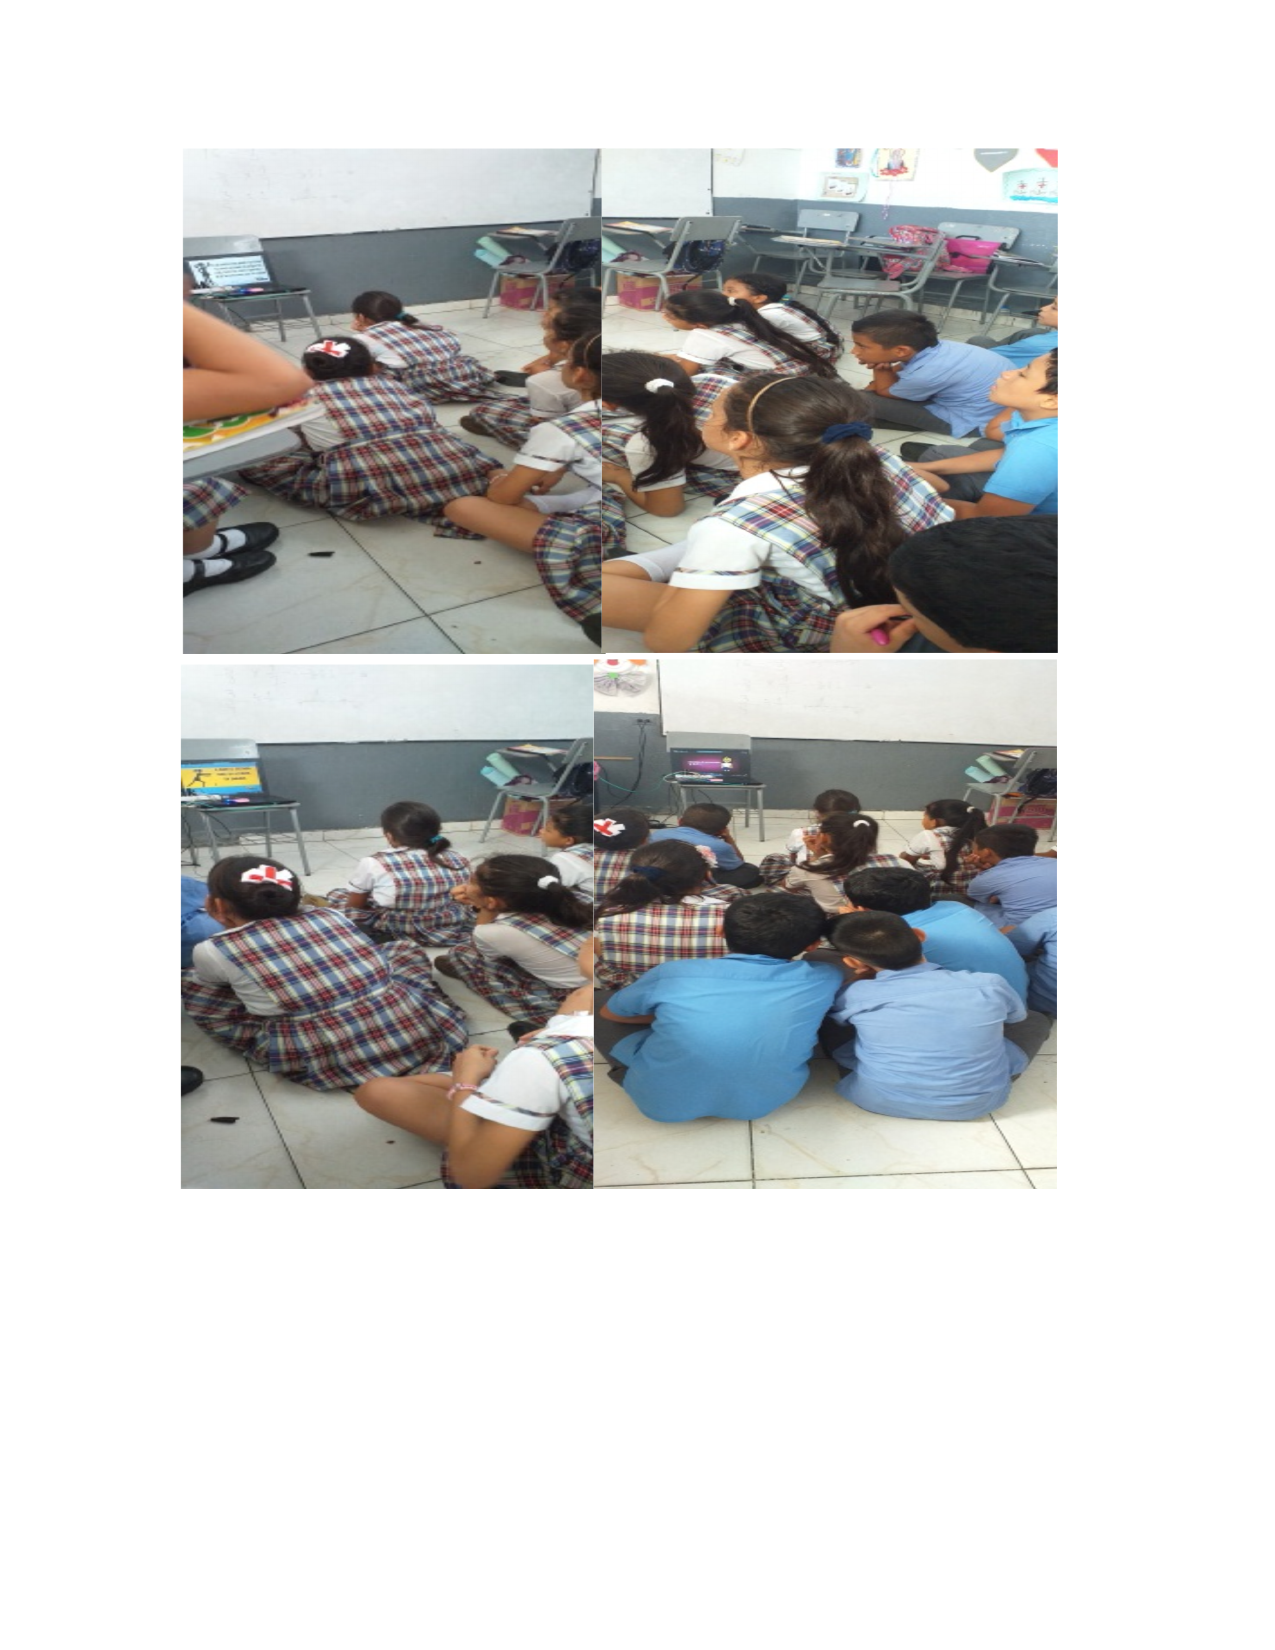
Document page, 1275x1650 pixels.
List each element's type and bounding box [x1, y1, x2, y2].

picture [184, 149, 1057, 654]
picture [594, 660, 1057, 1189]
picture [181, 665, 593, 1189]
